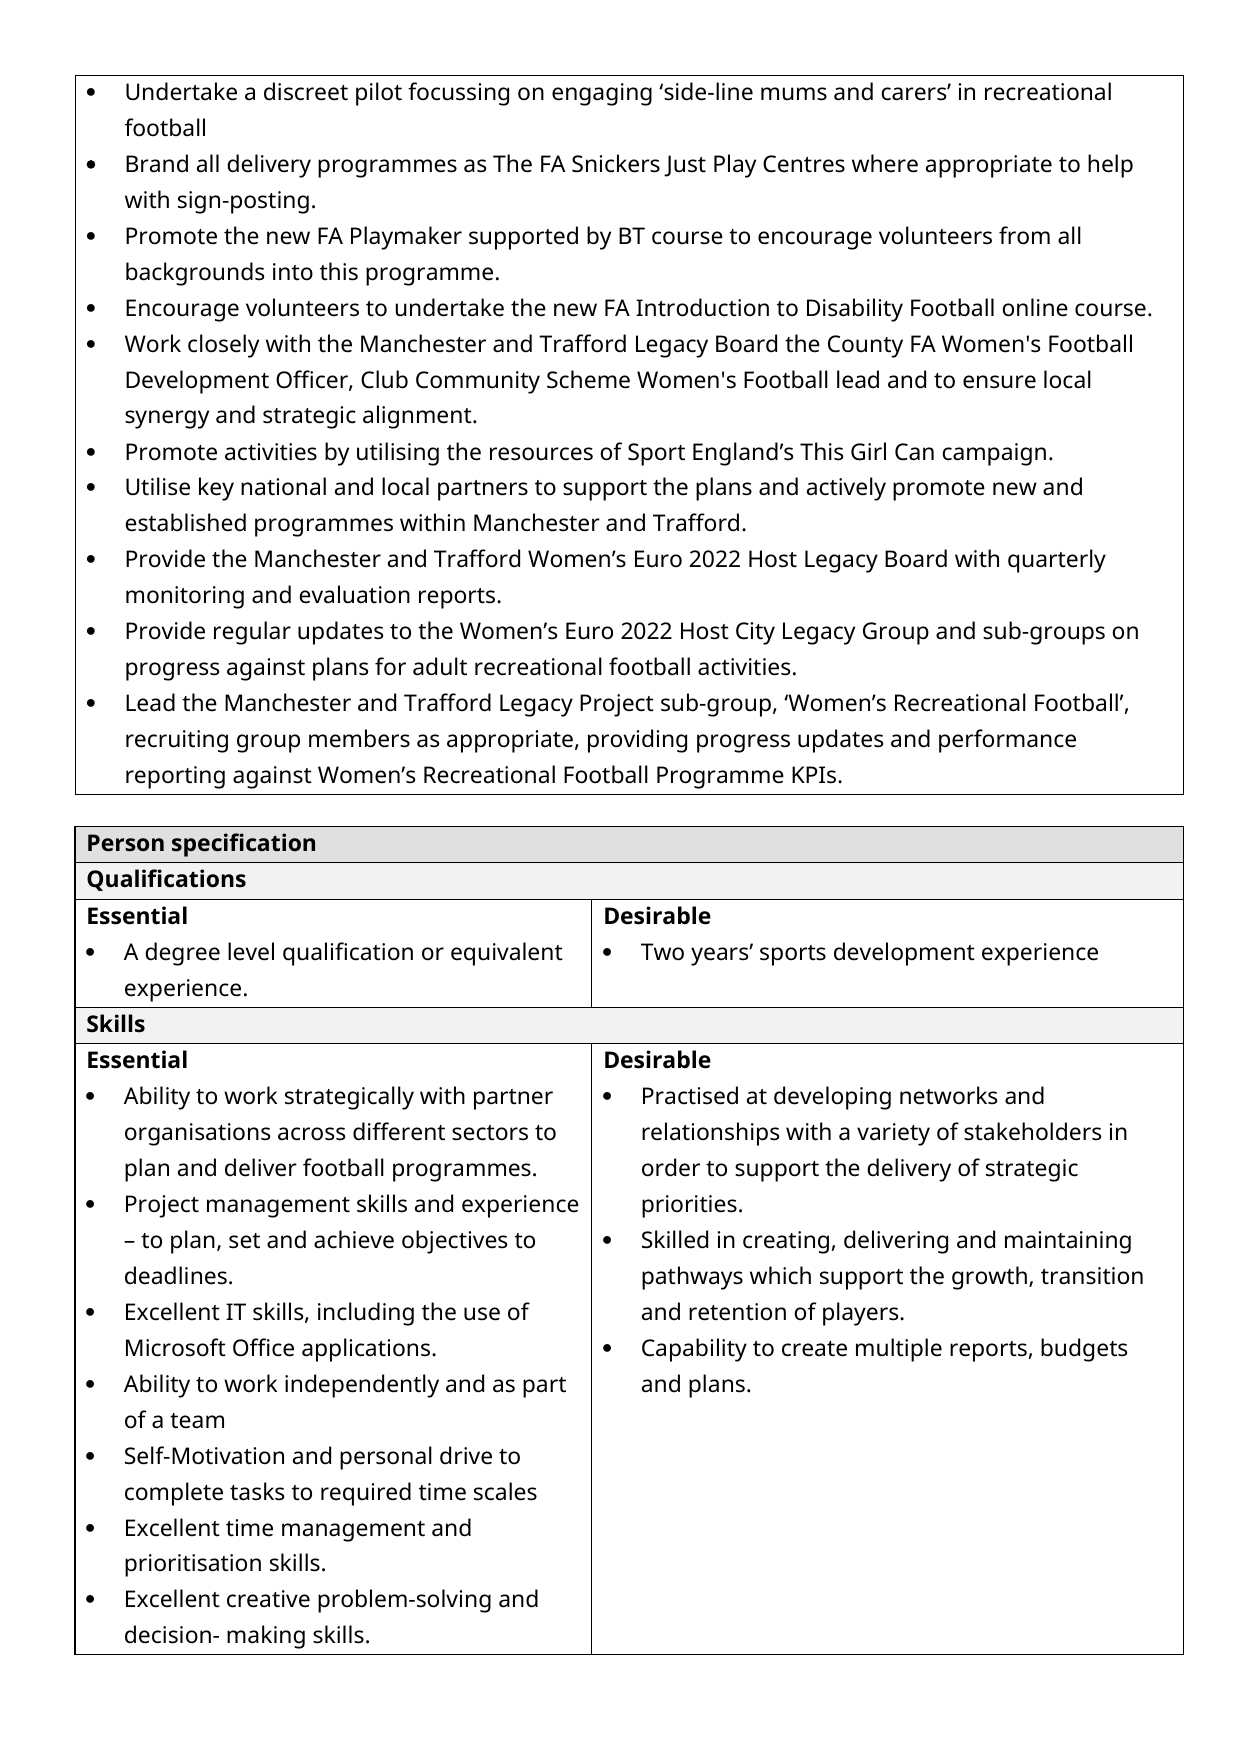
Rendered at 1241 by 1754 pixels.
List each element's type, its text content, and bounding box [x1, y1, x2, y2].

table_cell Desirable Two years’ sports development experience [592, 900, 1183, 1007]
table_header Person specification [76, 827, 1183, 862]
table_cell Essential A degree level qualification or equivalent experience. [76, 900, 591, 1007]
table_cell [592, 1044, 1183, 1654]
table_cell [76, 76, 1183, 794]
table_cell Qualifications [76, 863, 1183, 899]
table_cell Skills [76, 1008, 1183, 1043]
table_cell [76, 1044, 591, 1654]
